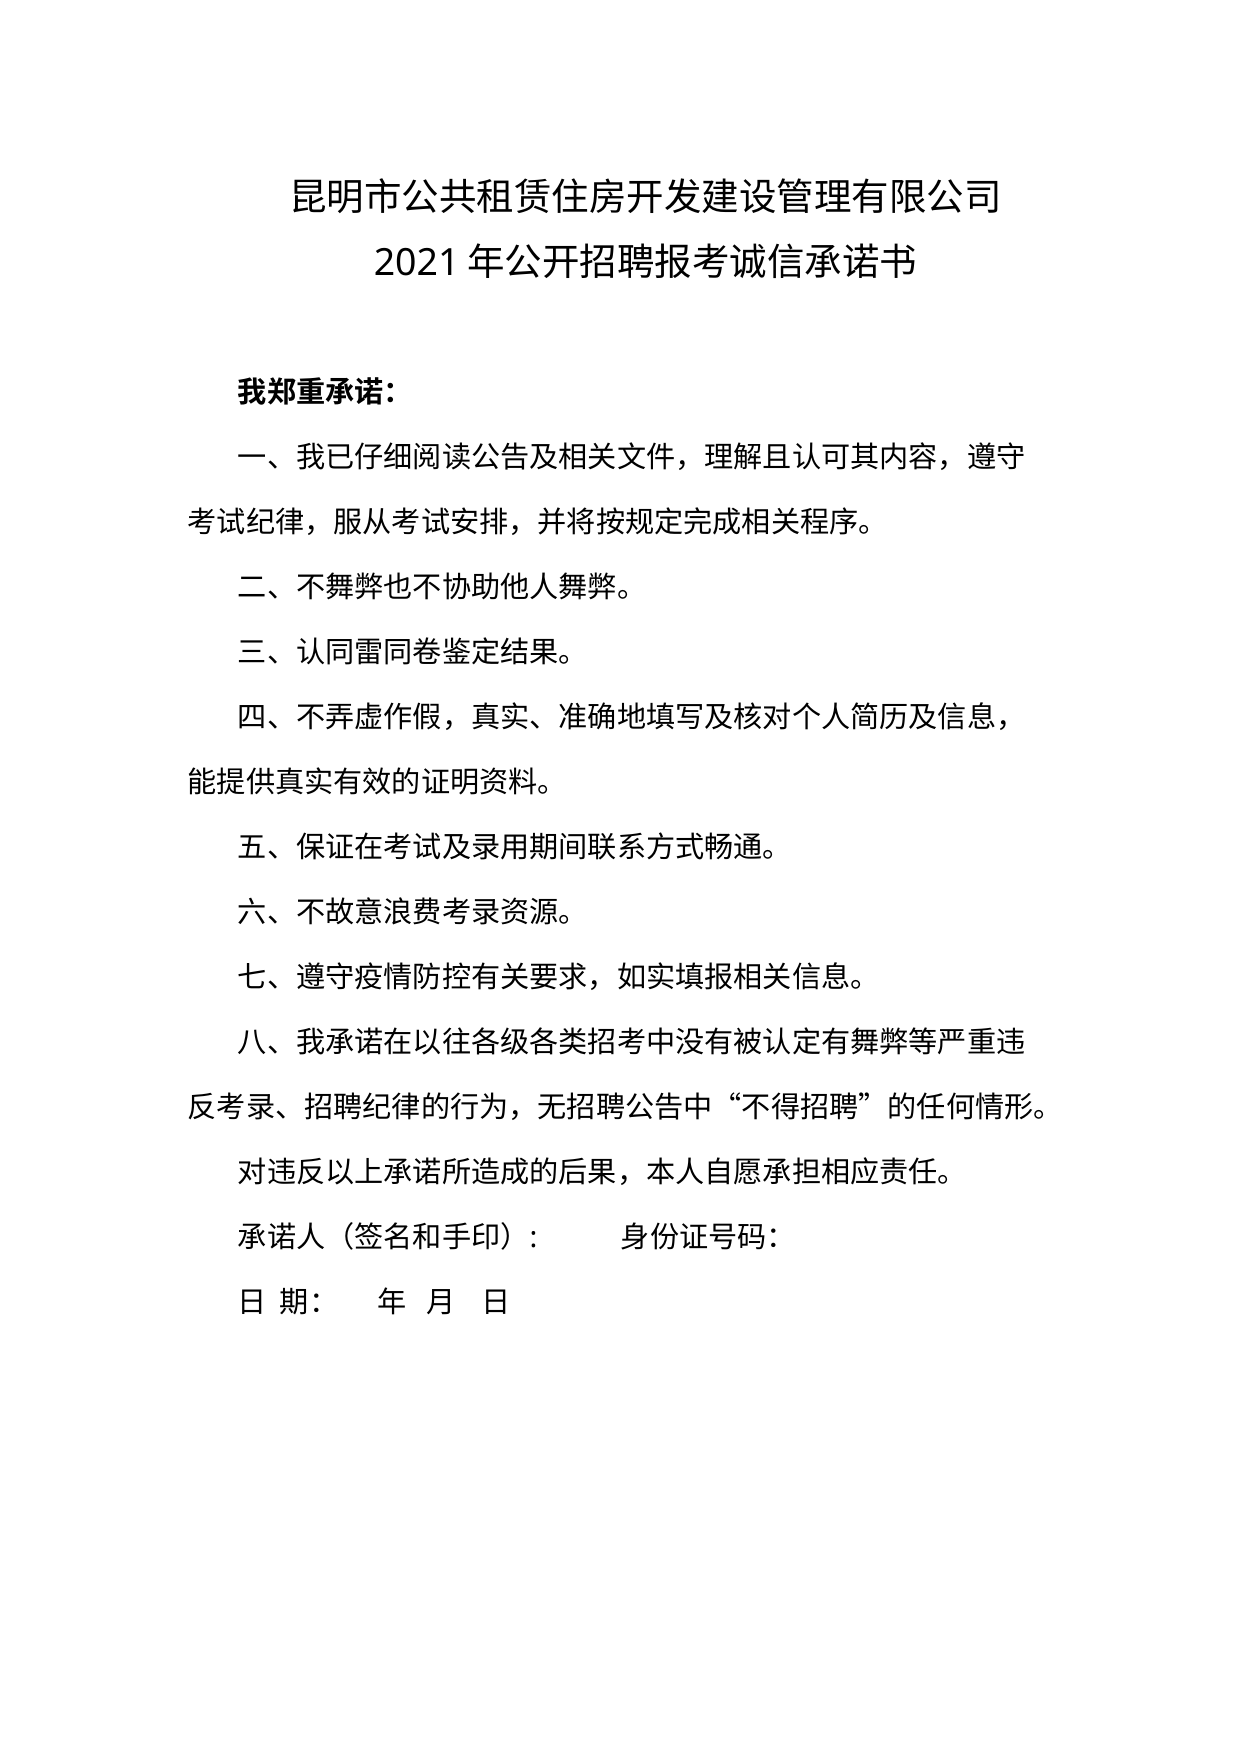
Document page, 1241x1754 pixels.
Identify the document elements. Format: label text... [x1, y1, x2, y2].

text 五、保证在考试及录用期间联系方式畅通。 [187, 812, 1053, 877]
text 一、我已仔细阅读公告及相关文件，理解且认可其内容，遵守考试纪律，服从考试安排，并将按规定完成相关程序。 [187, 422, 1053, 552]
text 六、不故意浪费考录资源。 [187, 877, 1053, 942]
text 日 期： 年 月 日 [187, 1267, 1053, 1332]
text 2021年公开招聘报考诚信承诺书 [187, 227, 1053, 292]
text 四、不弄虚作假，真实、准确地填写及核对个人简历及信息，能提供真实有效的证明资料。 [187, 682, 1053, 812]
text 我郑重承诺： [187, 357, 1053, 422]
text 八、我承诺在以往各级各类招考中没有被认定有舞弊等严重违反考录、招聘纪律的行为，无招聘公告中“不得招聘”的任何情形。 [187, 1007, 1053, 1137]
text 承诺人（签名和手印）: 身份证号码： [187, 1202, 1053, 1267]
text 七、遵守疫情防控有关要求，如实填报相关信息。 [187, 942, 1053, 1007]
text 昆明市公共租赁住房开发建设管理有限公司 [187, 162, 1053, 227]
text 对违反以上承诺所造成的后果，本人自愿承担相应责任。 [187, 1137, 1053, 1202]
text 三、认同雷同卷鉴定结果。 [187, 617, 1053, 682]
text 二、不舞弊也不协助他人舞弊。 [187, 552, 1053, 617]
